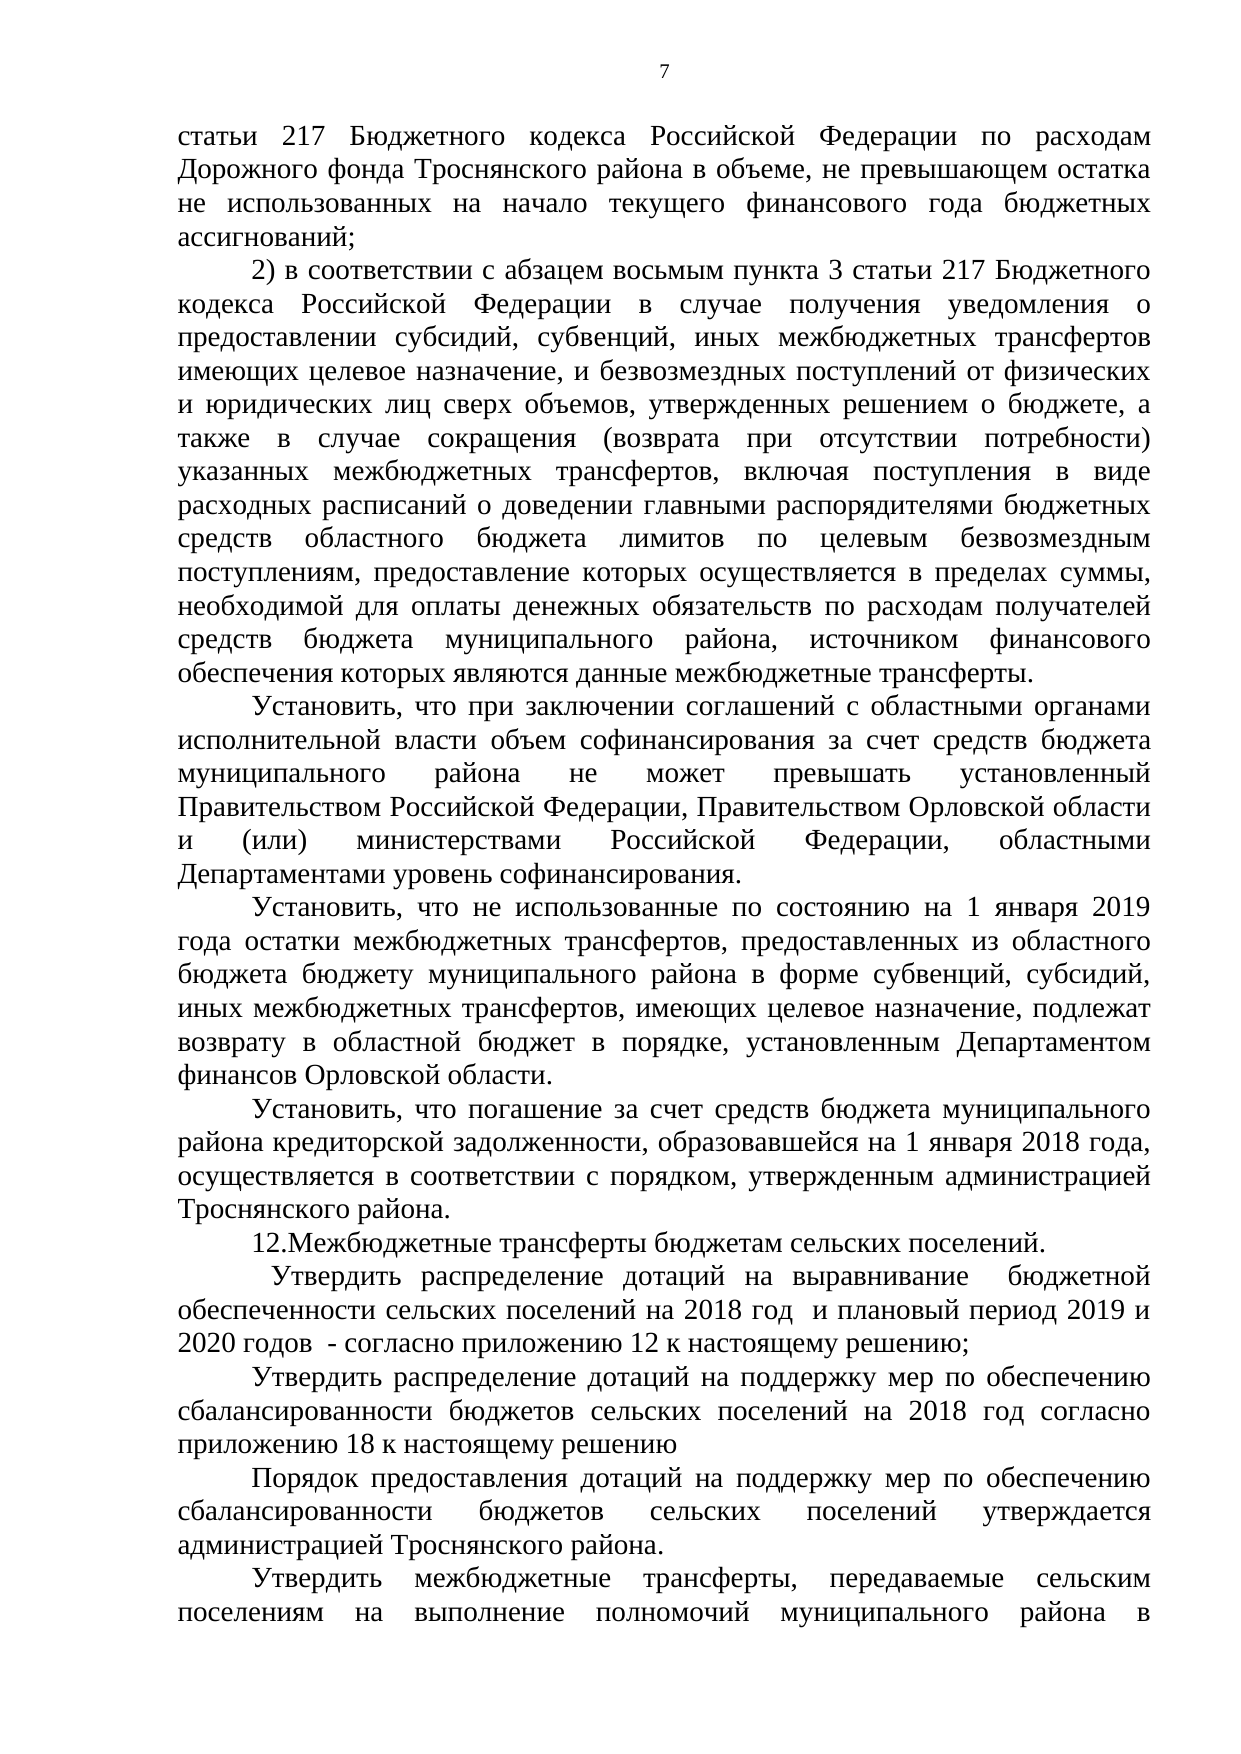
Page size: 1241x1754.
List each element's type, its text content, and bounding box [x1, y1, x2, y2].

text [177, 118, 1152, 252]
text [177, 1560, 1152, 1627]
text Установить, что не использованные по состоянию на 1 января 2019 года остатки межбюджетных трансфертов, предоставленных из областного бюджета бюджету муниципального района в форме субвенций, субсидий, иных межбюджетных трансфертов, имеющих целевое назначение, подлежат возврату в областной бюджет в порядке, установленным Департаментом финансов Орловской области. [177, 889, 1152, 1091]
text Установить, что при заключении соглашений с областными органами исполнительной власти объем софинансирования за счет средств бюджета муниципального района не может превышать установленный Правительством Российской Федерации, Правительством Орловской области и (или) министерствами Российской Федерации, областными Департаментами уровень софинансирования. [177, 688, 1152, 889]
text 12.Межбюджетные трансферты бюджетам сельских поселений. [177, 1225, 1152, 1258]
text Утвердить распределение дотаций на выравнивание бюджетной обеспеченности сельских поселений на 2018 год и плановый период 2019 и 2020 годов - согласно приложению 12 к настоящему решению; [177, 1258, 1152, 1359]
text Порядок предоставления дотаций на поддержку мер по обеспечению сбалансированности бюджетов сельских поселений утверждается администрацией Троснянского района. [177, 1460, 1152, 1560]
text 2) в соответствии с абзацем восьмым пункта 3 статьи 217 Бюджетного кодекса Российской Федерации в случае получения уведомления о предоставлении субсидий, субвенций, иных межбюджетных трансфертов имеющих целевое назначение, и безвозмездных поступлений от физических и юридических лиц сверх объемов, утвержденных решением о бюджете, а также в случае сокращения (возврата при отсутствии потребности) указанных межбюджетных трансфертов, включая поступления в виде расходных расписаний о доведении главными распорядителями бюджетных средств областного бюджета лимитов по целевым безвозмездным поступлениям, предоставление которых осуществляется в пределах суммы, необходимой для оплаты денежных обязательств по расходам получателей средств бюджета муниципального района, источником финансового обеспечения которых являются данные межбюджетные трансферты. [177, 252, 1152, 688]
text Установить, что погашение за счет средств бюджета муниципального района кредиторской задолженности, образовавшейся на 1 января 2018 года, осуществляется в соответствии с порядком, утвержденным администрацией Троснянского района. [177, 1091, 1152, 1225]
text Утвердить распределение дотаций на поддержку мер по обеспечению сбалансированности бюджетов сельских поселений на 2018 год согласно приложению 18 к настоящему решению [177, 1359, 1152, 1460]
